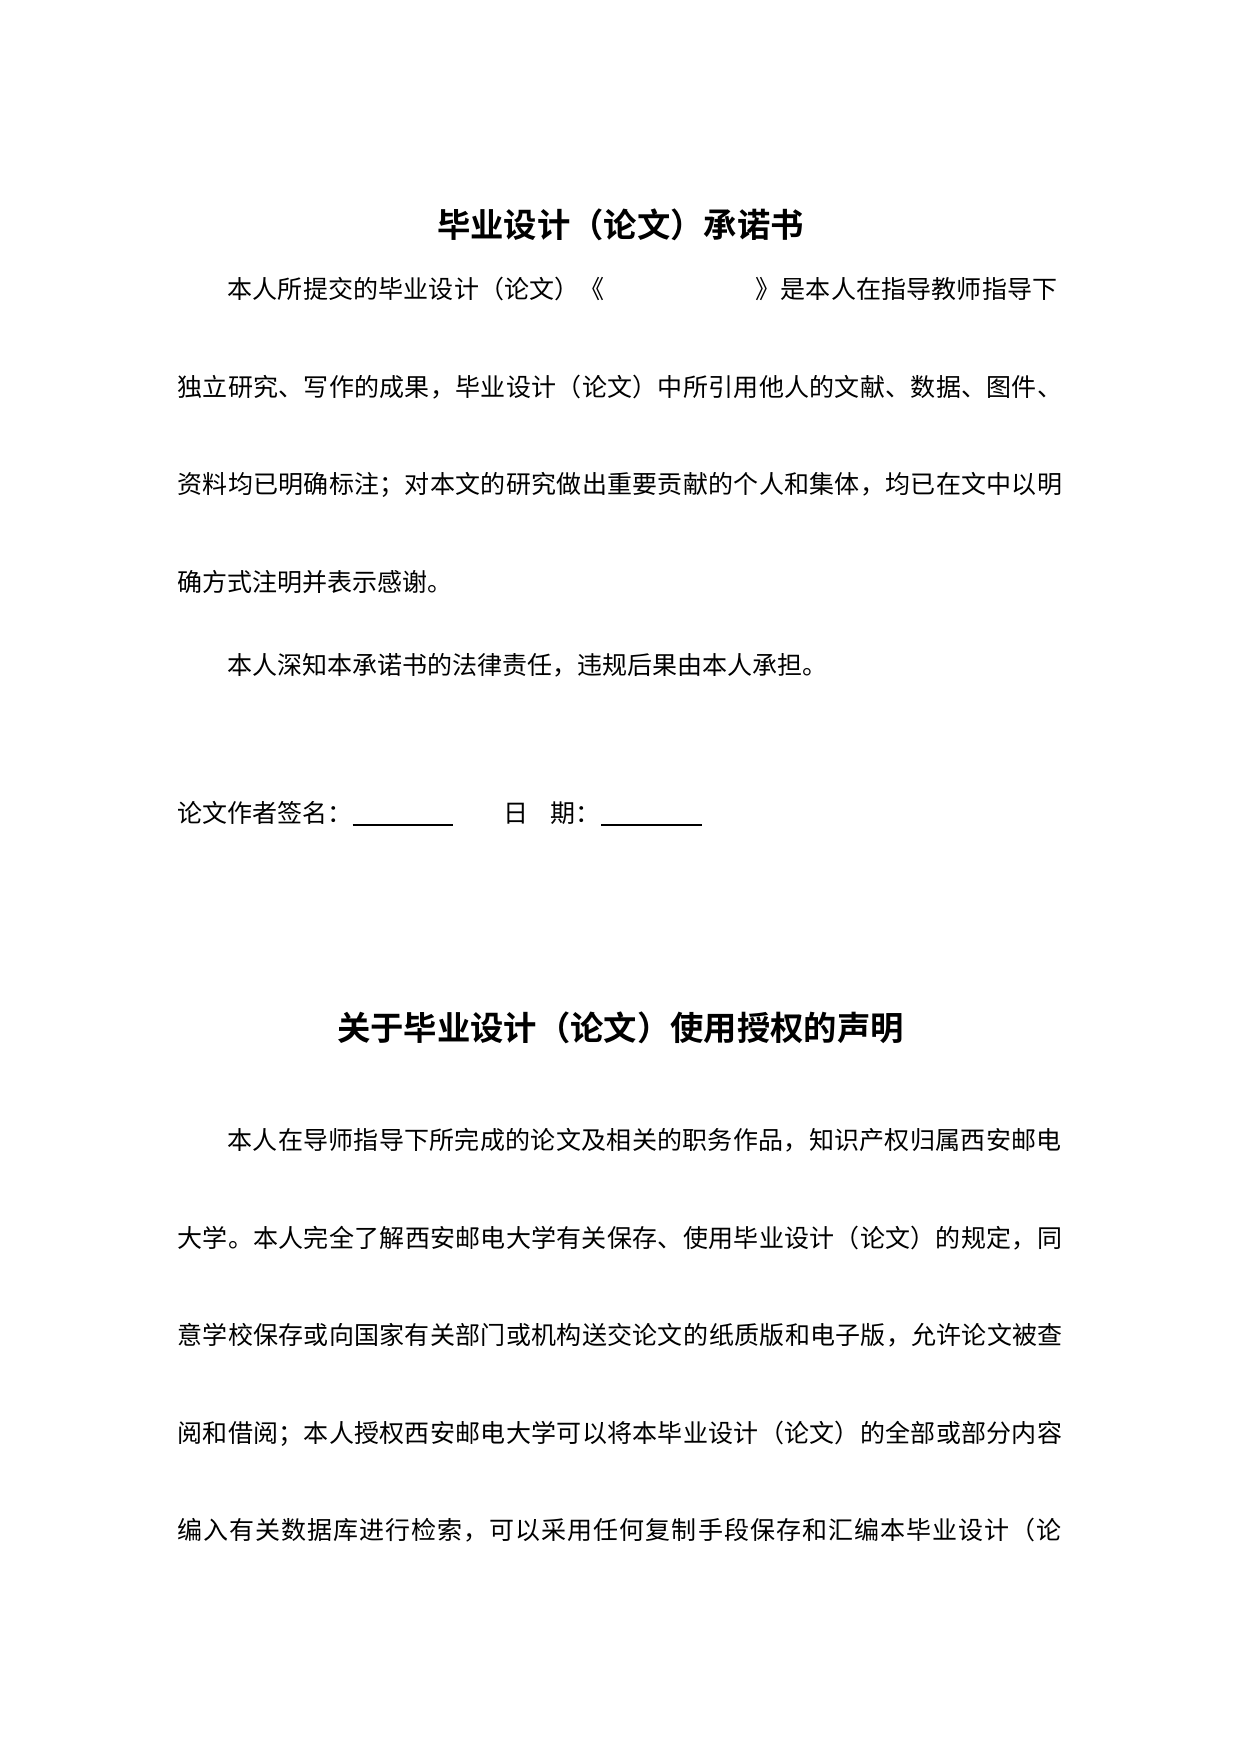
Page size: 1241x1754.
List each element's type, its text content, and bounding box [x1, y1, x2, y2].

text 本人所提交的毕业设计（论文）《 》是本人在指导教师指导下独立研究、写作的成果，毕业设计（论文）中所引用他人的文献、数据、图件、资料均已明确标注；对本文的研究做出重要贡献的个人和集体，均已在文中以明确方式注明并表示感谢。 [177, 255, 1063, 613]
text 本人深知本承诺书的法律责任，违规后果由本人承担。 [177, 631, 1063, 696]
text 毕业设计（论文）承诺书 [177, 190, 1063, 255]
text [177, 1106, 1063, 1561]
text 关于毕业设计（论文）使用授权的声明 [177, 993, 1063, 1058]
text 论文作者签名： 日 期： [177, 779, 1063, 844]
